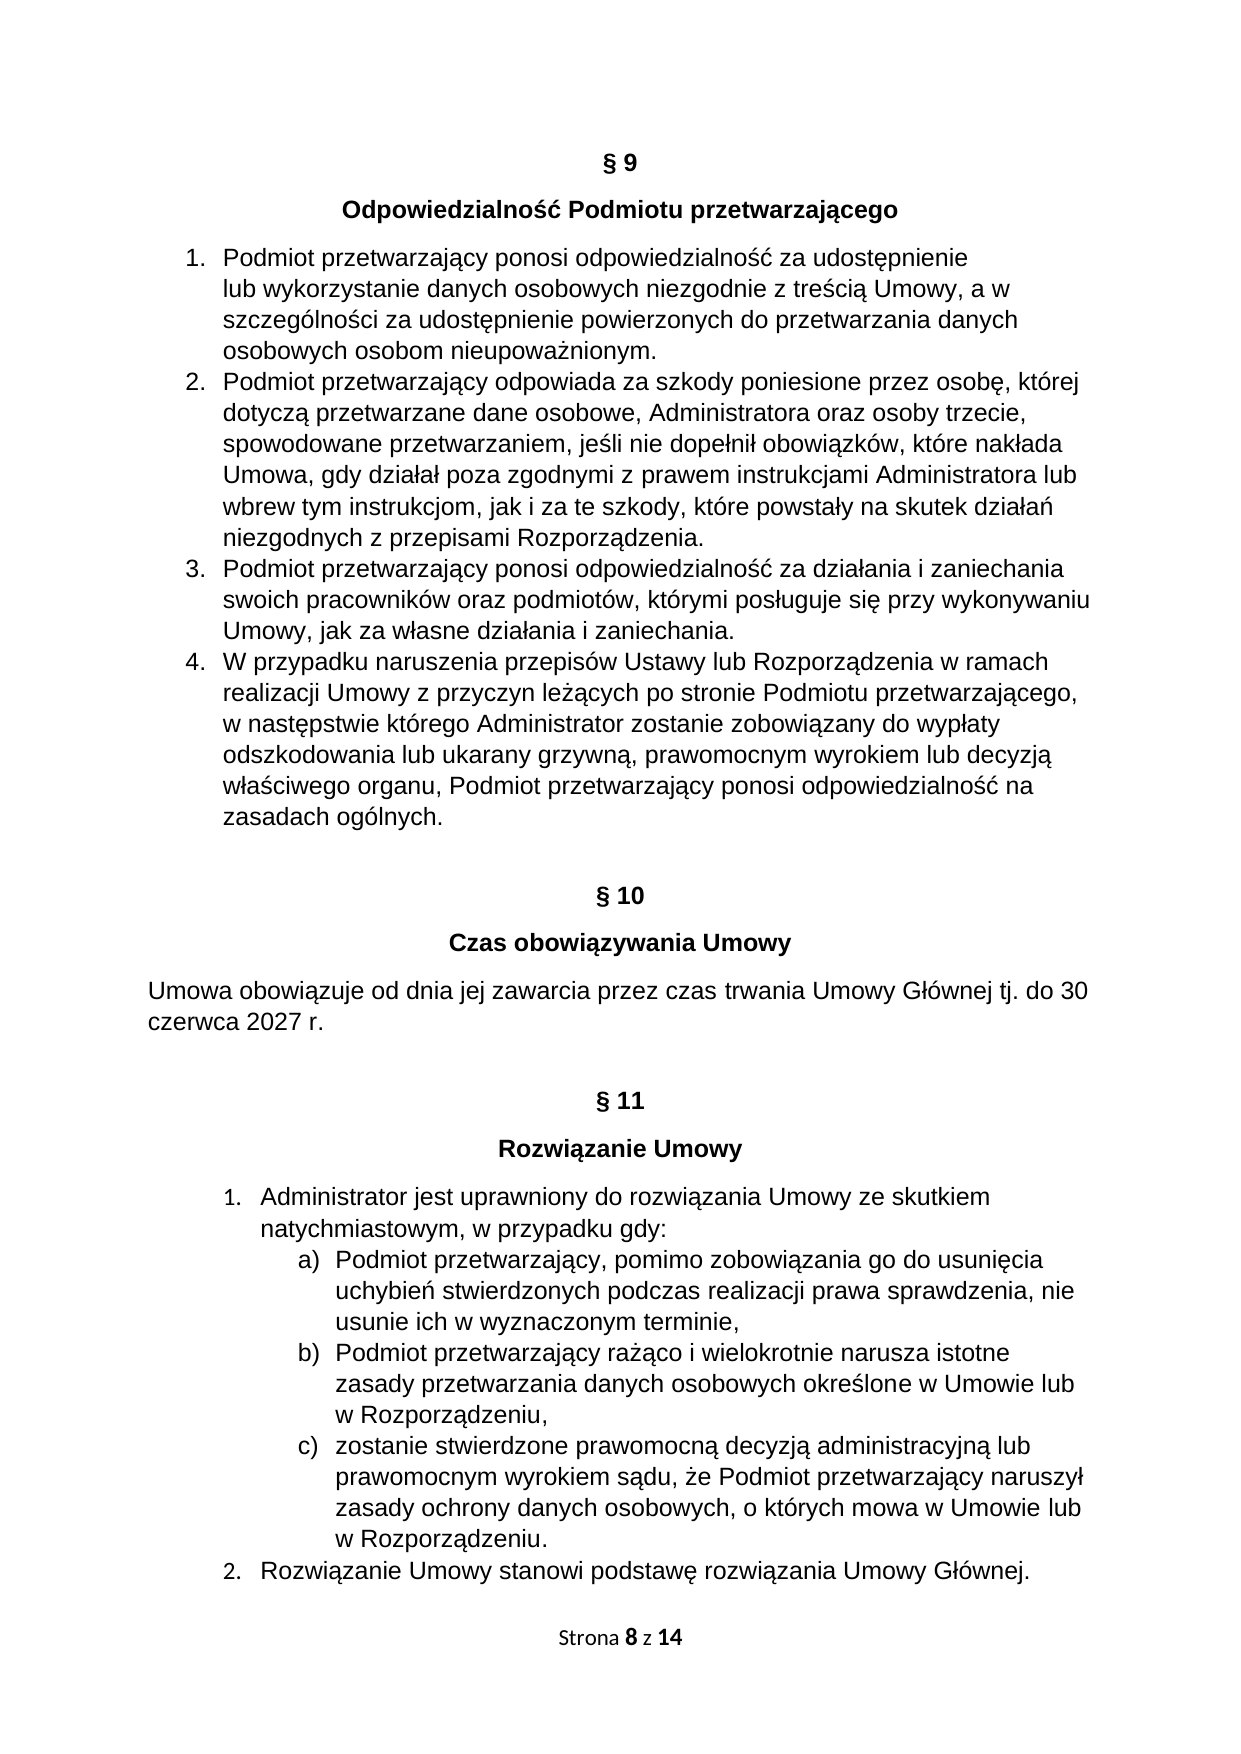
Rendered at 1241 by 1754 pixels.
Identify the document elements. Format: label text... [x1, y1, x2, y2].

list Podmiot przetwarzający, pomimo zobowiązania go do usunięcia uchybień stwierdzonych podczas realizacji prawa sprawdzenia, nie usunie ich w wyznaczonym terminie, [298, 1245, 1092, 1336]
list Podmiot przetwarzający rażąco i wielokrotnie narusza istotne zasady przetwarzania danych osobowych określone w Umowie lub w Rozporządzeniu, [298, 1338, 1092, 1429]
list Podmiot przetwarzający ponosi odpowiedzialność za udostępnienie lub wykorzystanie danych osobowych niezgodnie z treścią Umowy, a w szczególności za udostępnienie powierzonych do przetwarzania danych osobowych osobom nieupoważnionym. [185, 243, 1092, 365]
text Odpowiedzialność Podmiotu przetwarzającego [148, 195, 1092, 224]
list Rozwiązanie Umowy stanowi podstawę rozwiązania Umowy Głównej. [223, 1556, 1092, 1586]
text § 11 [148, 1086, 1092, 1114]
text Czas obowiązywania Umowy [148, 928, 1092, 957]
list zostanie stwierdzone prawomocną decyzją administracyjną lub prawomocnym wyrokiem sądu, że Podmiot przetwarzający naruszył zasady ochrony danych osobowych, o których mowa w Umowie lub w Rozporządzeniu. [298, 1431, 1092, 1553]
text § 9 [148, 148, 1092, 176]
list Administrator jest uprawniony do rozwiązania Umowy ze skutkiem natychmiastowym, w przypadku gdy: [223, 1181, 1092, 1243]
text § 10 [148, 881, 1092, 909]
list Umowa obowiązuje od dnia jej zawarcia przez czas trwania Umowy Głównej tj. do 30 czerwca 2027 r. [148, 976, 1092, 1036]
list Podmiot przetwarzający ponosi odpowiedzialność za działania i zaniechania swoich pracowników oraz podmiotów, którymi posługuje się przy wykonywaniu Umowy, jak za własne działania i zaniechania. [185, 553, 1092, 644]
text Rozwiązanie Umowy [148, 1133, 1092, 1162]
list W przypadku naruszenia przepisów Ustawy lub Rozporządzenia w ramach realizacji Umowy z przyczyn leżących po stronie Podmiotu przetwarzającego, w następstwie którego Administrator zostanie zobowiązany do wypłaty odszkodowania lub ukarany grzywną, prawomocnym wyrokiem lub decyzją właściwego organu, Podmiot przetwarzający ponosi odpowiedzialność na zasadach ogólnych. [185, 647, 1092, 831]
list Podmiot przetwarzający odpowiada za szkody poniesione przez osobę, której dotyczą przetwarzane dane osobowe, Administratora oraz osoby trzecie, spowodowane przetwarzaniem, jeśli nie dopełnił obowiązków, które nakłada Umowa, gdy działał poza zgodnymi z prawem instrukcjami Administratora lub wbrew tym instrukcjom, jak i za te szkody, które powstały na skutek działań niezgodnych z przepisami Rozporządzenia. [185, 367, 1092, 551]
